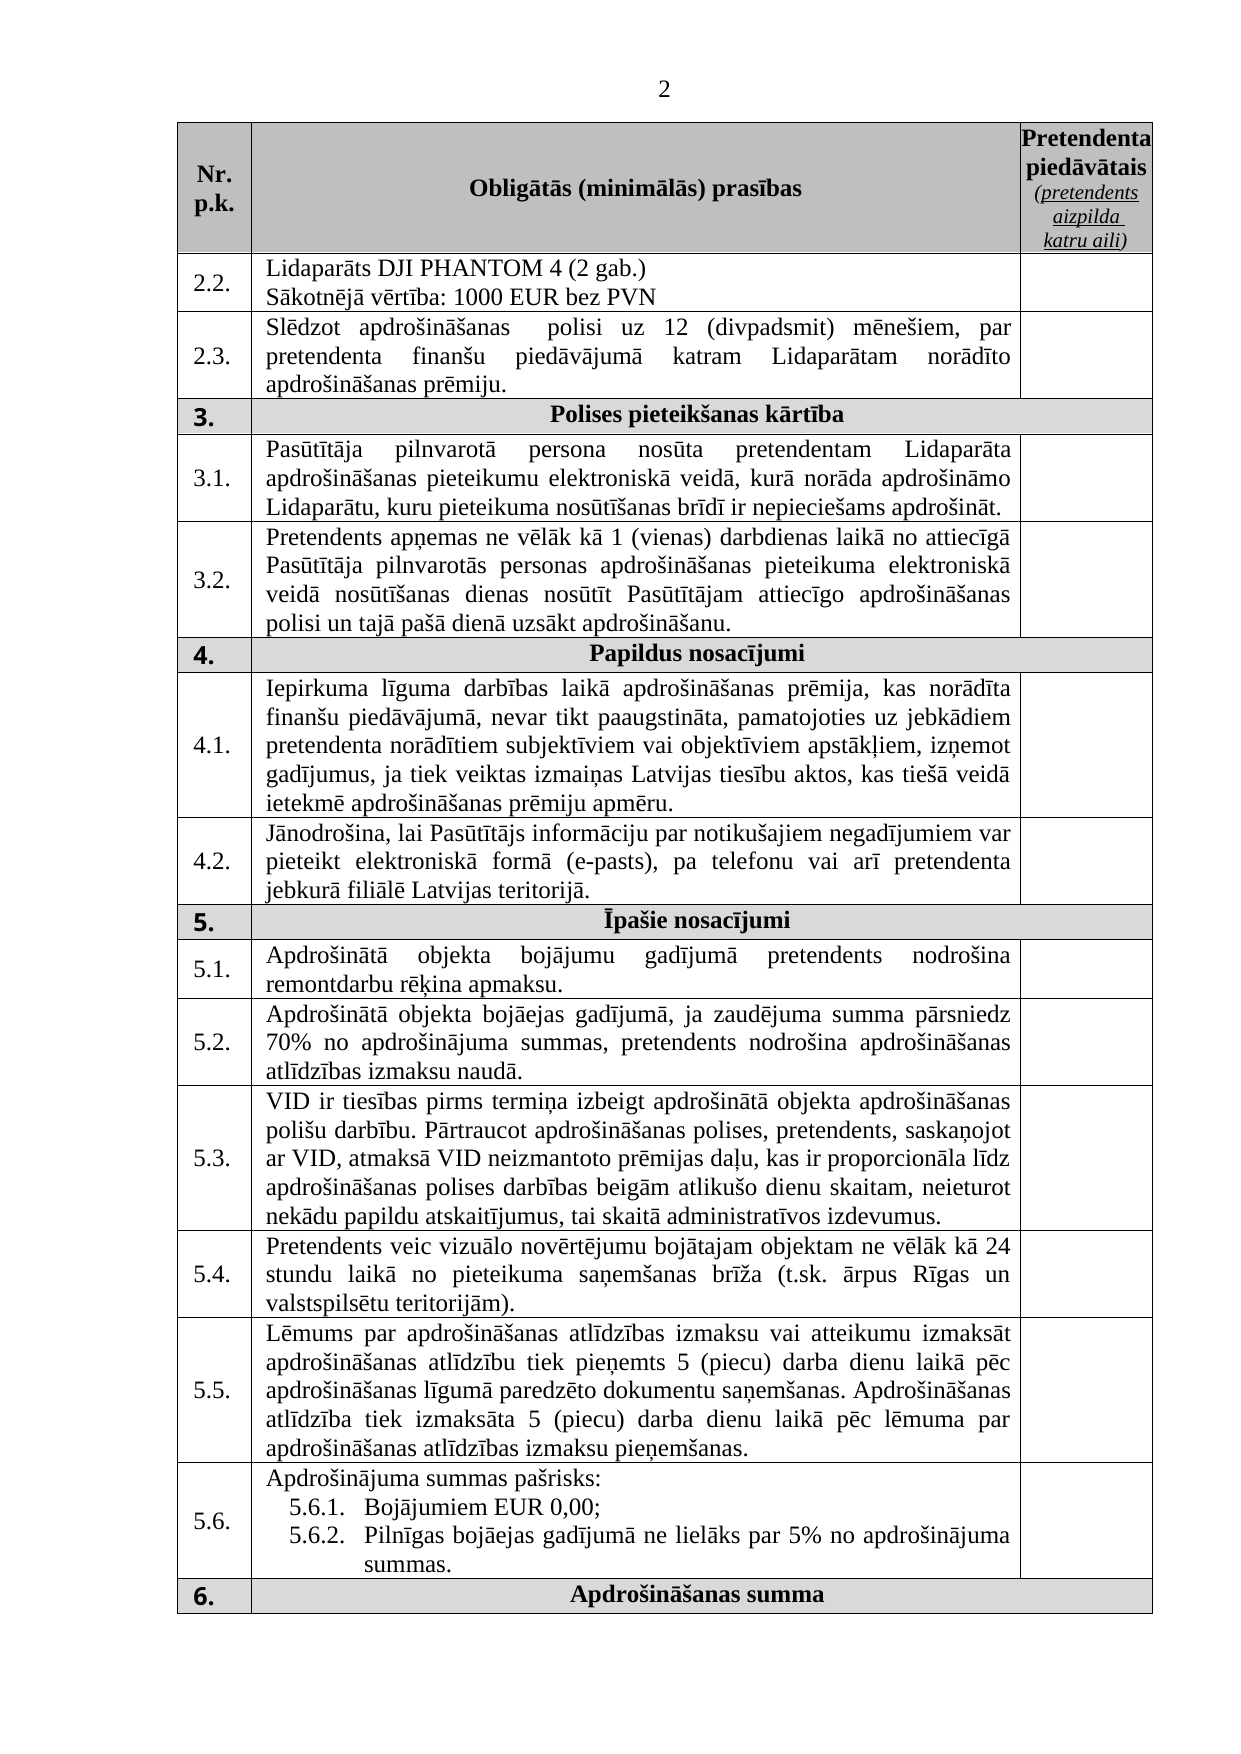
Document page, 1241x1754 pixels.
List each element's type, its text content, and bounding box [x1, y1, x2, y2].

table_cell Pasūtītāja pilnvarotā persona nosūta pretendentam Lidaparāta apdrošināšanas pieteikumu elektroniskā veidā, kurā norāda apdrošināmo Lidaparātu, kuru pieteikuma nosūtīšanas brīdī ir nepieciešams apdrošināt. [252, 435, 1020, 521]
table_cell [178, 638, 251, 672]
table_cell [178, 1579, 251, 1613]
table_header Nr. p.k. [178, 123, 251, 252]
table_cell Slēdzot apdrošināšanas polisi uz 12 (divpadsmit) mēnešiem, par pretendenta finanšu piedāvājumā katram Lidaparātam norādīto apdrošināšanas prēmiju. [252, 312, 1020, 398]
table_cell Īpašie nosacījumi [252, 905, 1152, 939]
table_cell [178, 1318, 251, 1462]
table_cell [1021, 999, 1152, 1085]
table_cell VID ir tiesības pirms termiņa izbeigt apdrošinātā objekta apdrošināšanas polišu darbību. Pārtraucot apdrošināšanas polises, pretendents, saskaņojot ar VID, atmaksā VID neizmantoto prēmijas daļu, kas ir proporcionāla līdz apdrošināšanas polises darbības beigām atlikušo dienu skaitam, neieturot nekādu papildu atskaitījumus, tai skaitā administratīvos izdevumus. [252, 1086, 1020, 1230]
table_cell [1021, 818, 1152, 904]
table_cell [1021, 1318, 1152, 1462]
table_cell Apdrošinātā objekta bojājumu gadījumā pretendents nodrošina remontdarbu rēķina apmaksu. [252, 940, 1020, 998]
table_cell Pretendents apņemas ne vēlāk kā 1 (vienas) darbdienas laikā no attiecīgā Pasūtītāja pilnvarotās personas apdrošināšanas pieteikuma elektroniskā veidā nosūtīšanas dienas nosūtīt Pasūtītājam attiecīgo apdrošināšanas polisi un tajā pašā dienā uzsākt apdrošināšanu. [252, 522, 1020, 637]
table_cell [1021, 522, 1152, 637]
table_cell [1021, 673, 1152, 817]
table_cell Lēmums par apdrošināšanas atlīdzības izmaksu vai atteikumu izmaksāt apdrošināšanas atlīdzību tiek pieņemts 5 (piecu) darba dienu laikā pēc apdrošināšanas līgumā paredzēto dokumentu saņemšanas. Apdrošināšanas atlīdzība tiek izmaksāta 5 (piecu) darba dienu laikā pēc lēmuma par apdrošināšanas atlīdzības izmaksu pieņemšanas. [252, 1318, 1020, 1462]
table_cell [178, 1086, 251, 1230]
table_cell [1021, 435, 1152, 521]
table_cell [178, 254, 251, 311]
table_cell Iepirkuma līguma darbības laikā apdrošināšanas prēmija, kas norādīta finanšu piedāvājumā, nevar tikt paaugstināta, pamatojoties uz jebkādiem pretendenta norādītiem subjektīviem vai objektīviem apstākļiem, izņemot gadījumus, ja tiek veiktas izmaiņas Latvijas tiesību aktos, kas tiešā veidā ietekmē apdrošināšanas prēmiju apmēru. [252, 673, 1020, 817]
table_cell Pretendents veic vizuālo novērtējumu bojātajam objektam ne vēlāk kā 24 stundu laikā no pieteikuma saņemšanas brīža (t.sk. ārpus Rīgas un valstspilsētu teritorijām). [252, 1231, 1020, 1317]
table_cell [1021, 940, 1152, 998]
table_cell [178, 399, 251, 433]
table_cell Apdrošinājuma summas pašrisks: Bojājumiem EUR 0,00; Pilnīgas bojāejas gadījumā ne lielāks par 5% no apdrošinājuma summas. [252, 1463, 1020, 1578]
table_cell [178, 312, 251, 398]
table_cell [1021, 1463, 1152, 1578]
table_header Obligātās (minimālās) prasības [252, 123, 1020, 252]
table_cell [1021, 312, 1152, 398]
table_cell [178, 1231, 251, 1317]
table_cell Jānodrošina, lai Pasūtītājs informāciju par notikušajiem negadījumiem var pieteikt elektroniskā formā (e-pasts), pa telefonu vai arī pretendenta jebkurā filiālē Latvijas teritorijā. [252, 818, 1020, 904]
table_cell Lidaparāts DJI PHANTOM 4 (2 gab.) Sākotnējā vērtība: 1000 EUR bez PVN [252, 254, 1020, 311]
table_cell [178, 435, 251, 521]
table_cell [178, 905, 251, 939]
table_cell Apdrošinātā objekta bojāejas gadījumā, ja zaudējuma summa pārsniedz 70% no apdrošinājuma summas, pretendents nodrošina apdrošināšanas atlīdzības izmaksu naudā. [252, 999, 1020, 1085]
table_cell [178, 818, 251, 904]
table_cell [178, 1463, 251, 1578]
table_cell [178, 673, 251, 817]
table_cell Polises pieteikšanas kārtība [252, 399, 1152, 433]
table_cell [1021, 1086, 1152, 1230]
table_cell Apdrošināšanas summa [252, 1579, 1152, 1613]
table_cell [178, 522, 251, 637]
table_cell [178, 940, 251, 998]
table_cell [1021, 1231, 1152, 1317]
table_cell [178, 999, 251, 1085]
table_cell [1021, 254, 1152, 311]
table_header Pretendenta piedāvātais (pretendents aizpilda katru aili) [1021, 123, 1152, 252]
table_cell Papildus nosacījumi [252, 638, 1152, 672]
